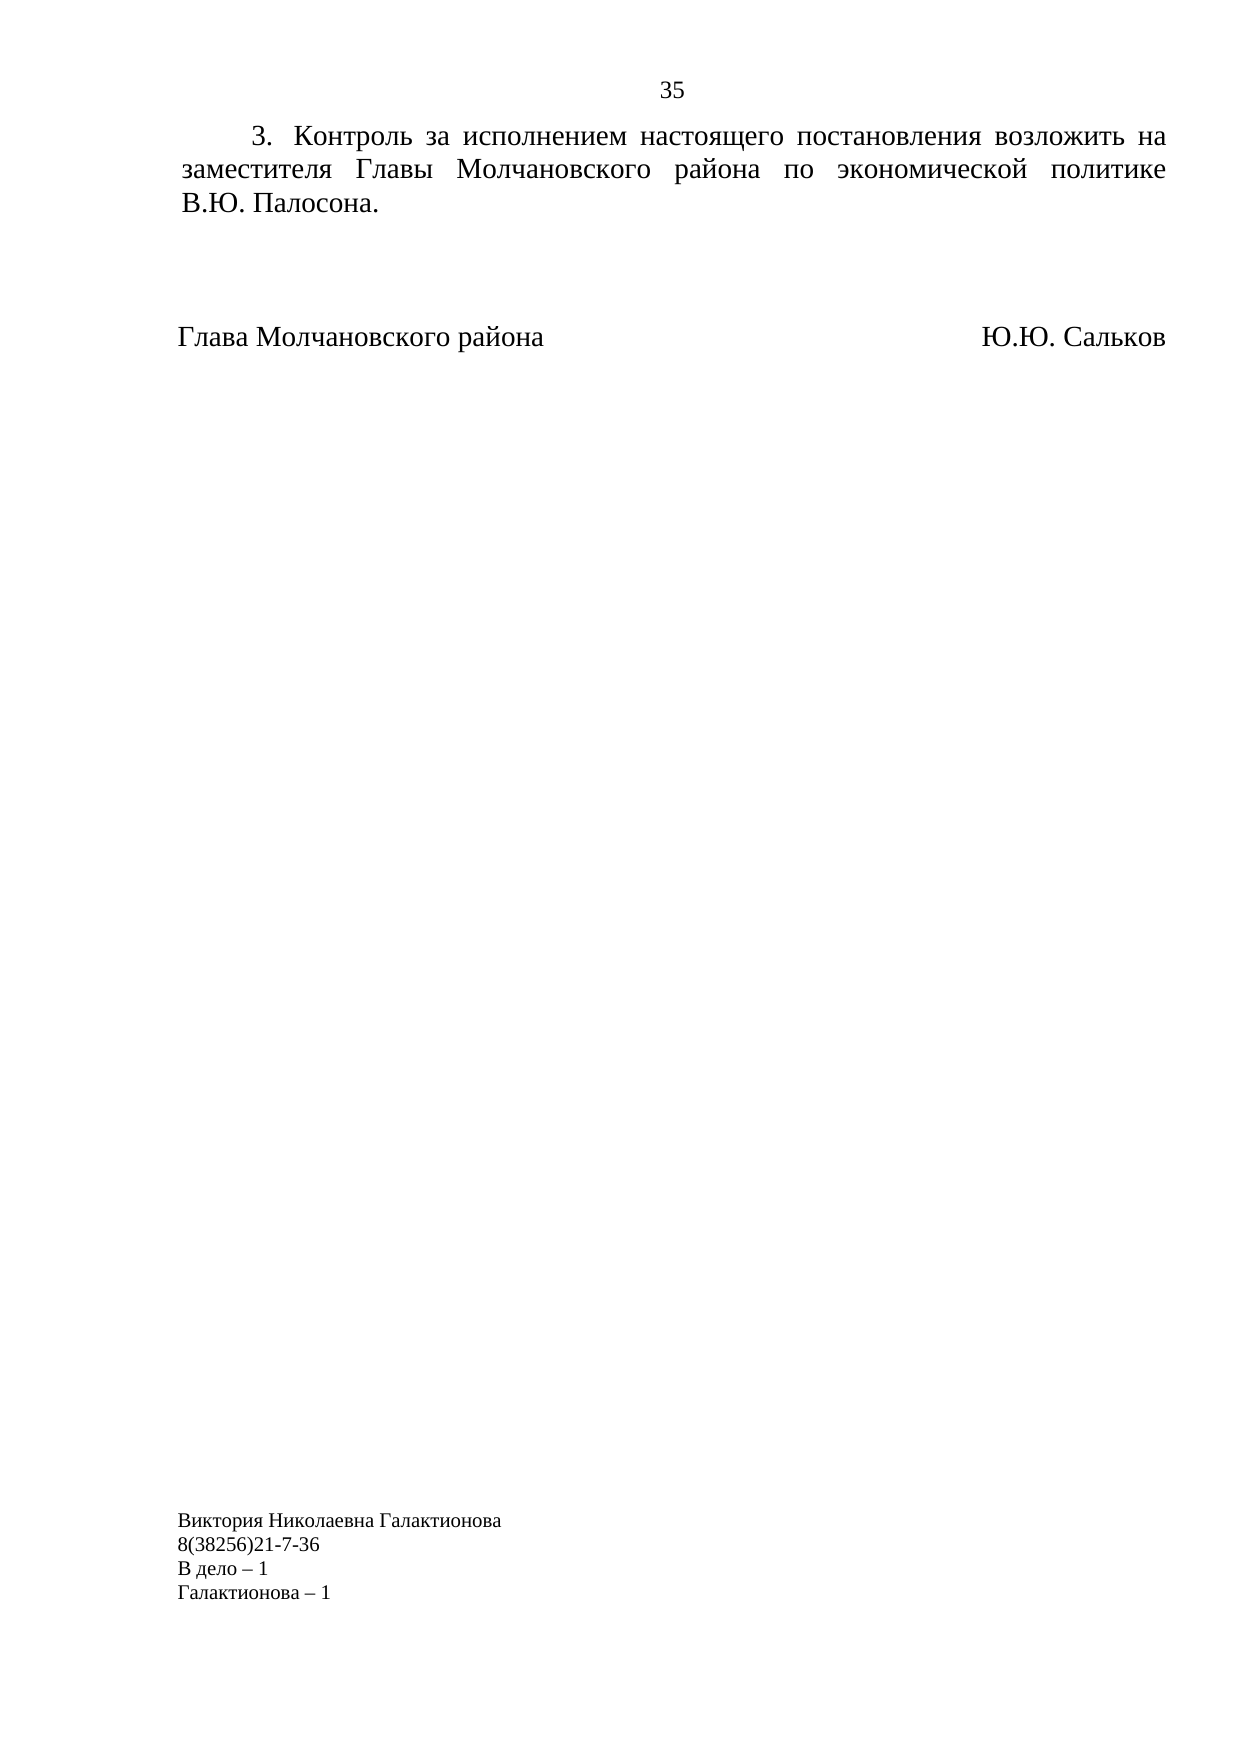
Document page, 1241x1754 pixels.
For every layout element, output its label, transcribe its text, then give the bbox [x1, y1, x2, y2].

text Глава Молчановского района Ю.Ю. Сальков [177, 319, 1167, 353]
list Контроль за исполнением настоящего постановления возложить на заместителя Главы Молчановского района по экономической политике В.Ю. Палосона. [181, 118, 1167, 219]
text Галактионова – 1 [177, 1580, 1167, 1604]
text Виктория Николаевна Галактионова [177, 1508, 1167, 1532]
text В дело – 1 [177, 1556, 1167, 1580]
text 8(38256)21-7-36 [177, 1532, 1167, 1556]
